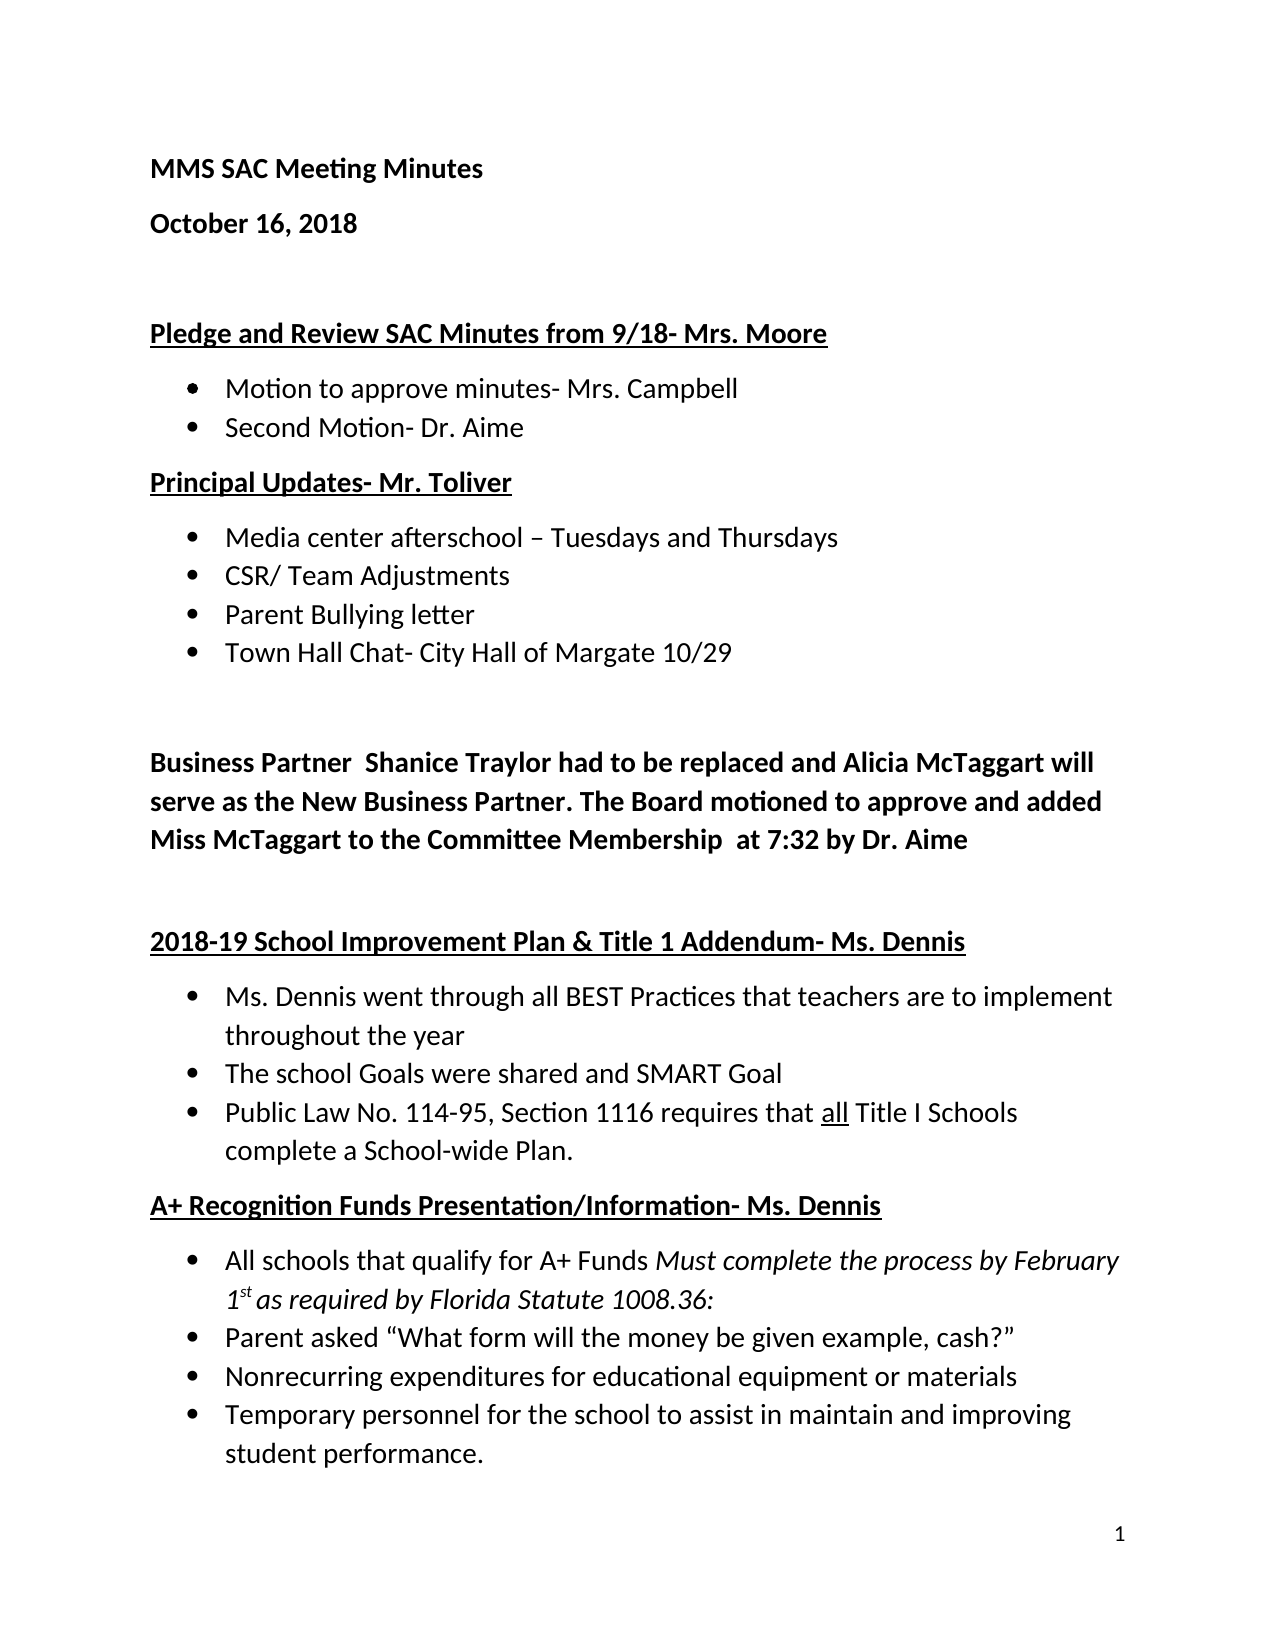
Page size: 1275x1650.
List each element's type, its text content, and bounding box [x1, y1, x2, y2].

list The school Goals were shared and SMART Goal [187, 1055, 1125, 1091]
list Temporary personnel for the school to assist in maintain and improving student performance. [187, 1396, 1125, 1470]
list Town Hall Chat- City Hall of Margate 10/29 [187, 634, 1125, 670]
list Parent asked “What form will the money be given example, cash?” [187, 1319, 1125, 1355]
text Pledge and Review SAC Minutes from 9/18- Mrs. Moore [150, 315, 1125, 351]
text Business Partner Shanice Traylor had to be replaced and Alicia McTaggart will serve as the New Business Partner. The Board motioned to approve and added Miss McTaggart to the Committee Membership at 7:32 by Dr. Aime [150, 744, 1125, 857]
list Ms. Dennis went through all BEST Practices that teachers are to implement throughout the year [187, 978, 1125, 1053]
list Media center afterschool – Tuesdays and Thursdays [187, 519, 1125, 555]
text October 16, 2018 [150, 205, 1125, 241]
text A+ Recognition Funds Presentation/Information- Ms. Dennis [150, 1187, 1125, 1223]
list Nonrecurring expenditures for educational equipment or materials [187, 1358, 1125, 1393]
text Principal Updates- Mr. Toliver [150, 464, 1125, 499]
text 2018-19 School Improvement Plan & Title 1 Addendum- Ms. Dennis [150, 923, 1125, 959]
list Parent Bullying letter [187, 596, 1125, 632]
list CSR/ Team Adjustments [187, 557, 1125, 593]
list All schools that qualify for A+ Funds Must complete the process by February 1st as required by Florida Statute 1008.36: [187, 1242, 1125, 1317]
text MMS SAC Meeting Minutes [150, 150, 1125, 186]
list Public Law No. 114-95, Section 1116 requires that all Title I Schools complete a School-wide Plan. [187, 1094, 1125, 1168]
list Motion to approve minutes- Mrs. Campbell [187, 370, 1125, 406]
list Second Motion- Dr. Aime [187, 409, 1125, 444]
